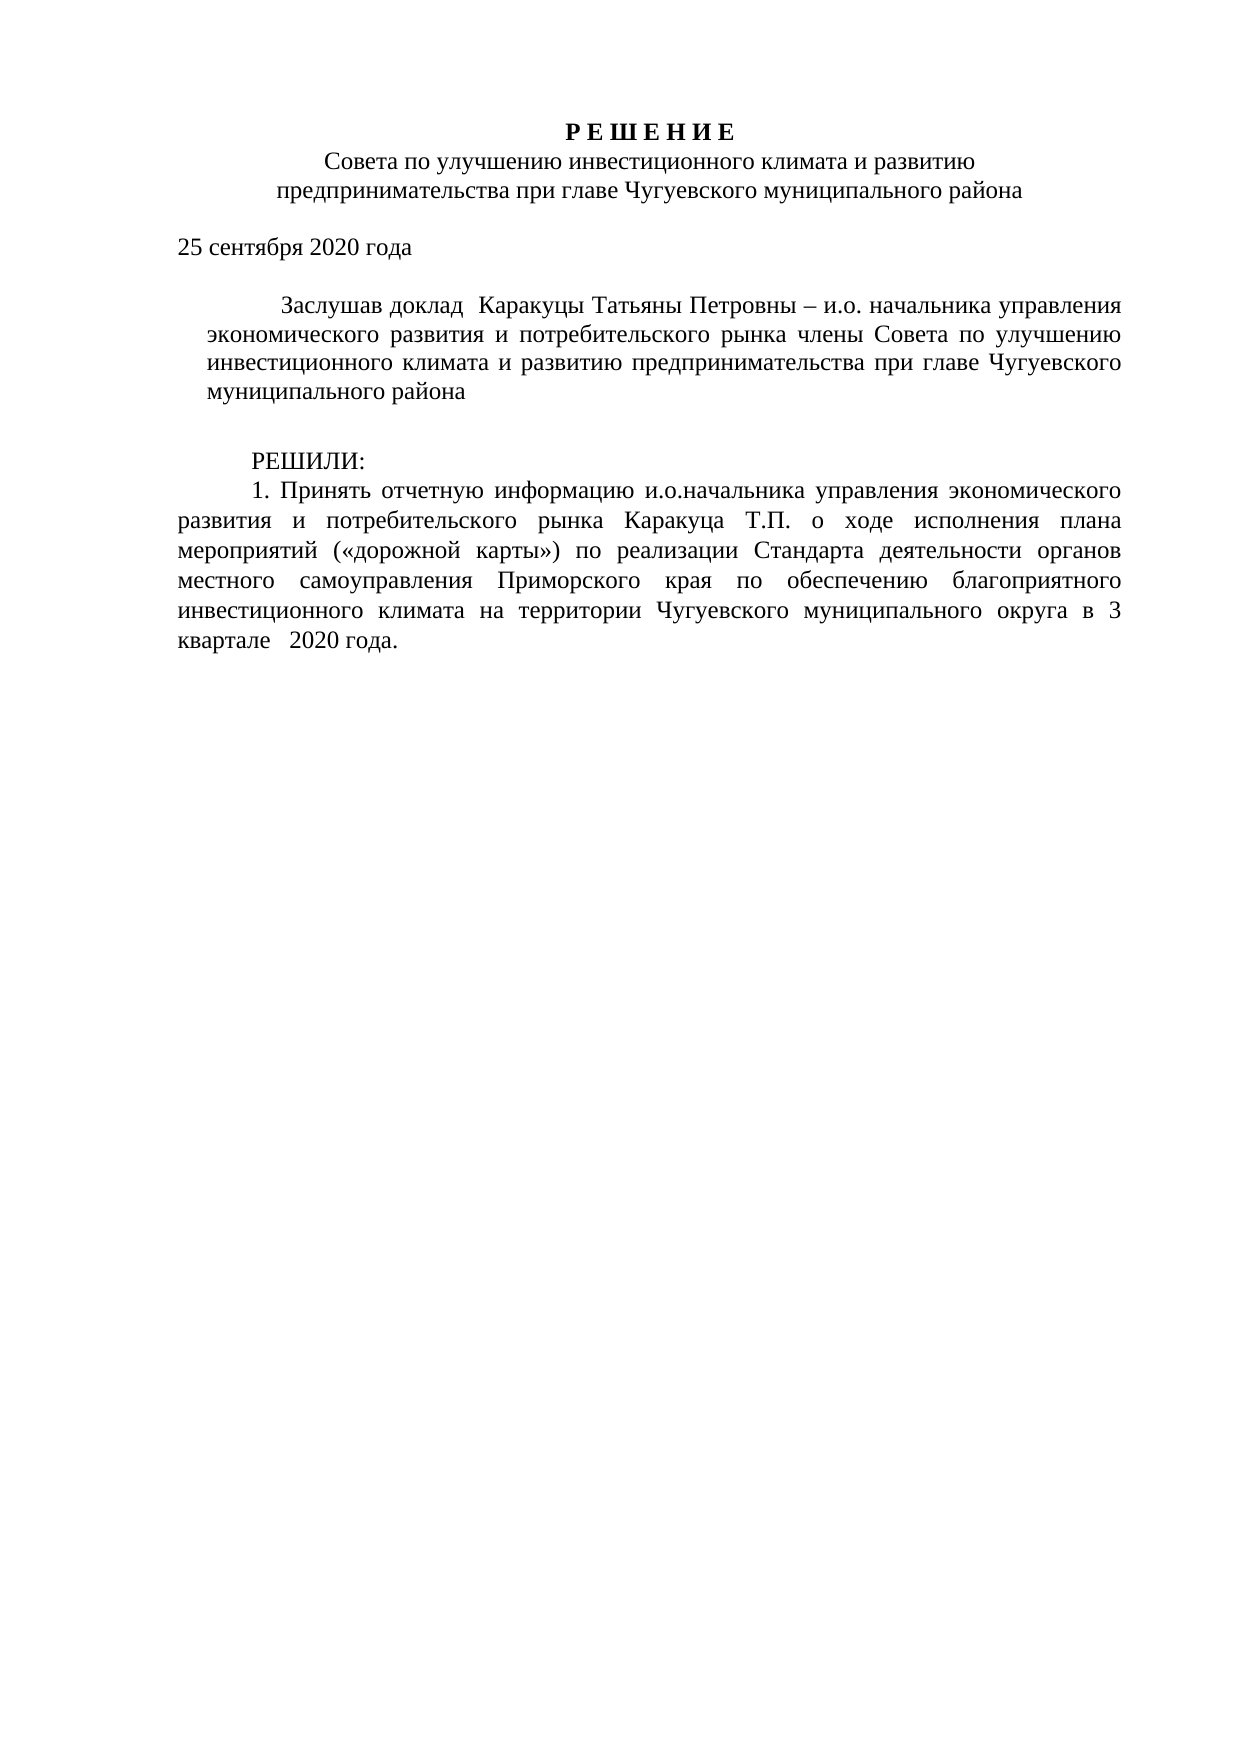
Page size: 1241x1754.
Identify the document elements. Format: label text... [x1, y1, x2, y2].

text 1. Принять отчетную информацию и.о.начальника управления экономического развития и потребительского рынка Каракуца Т.П. о ходе исполнения плана мероприятий («дорожной карты») по реализации Стандарта деятельности органов местного самоуправления Приморского края по обеспечению благоприятного инвестиционного климата на территории Чугуевского муниципального округа в 3 квартале 2020 года. [177, 475, 1122, 654]
text Заслушав доклад Каракуцы Татьяны Петровны – и.о. начальника управления экономического развития и потребительского рынка члены Совета по улучшению инвестиционного климата и развитию предпринимательства при главе Чугуевского муниципального района [207, 290, 1122, 405]
text Совета по улучшению инвестиционного климата и развитию [177, 146, 1122, 175]
text предпринимательства при главе Чугуевского муниципального района [177, 175, 1122, 204]
text Р Е Ш Е Н И Е [177, 117, 1122, 146]
text 25 сентября 2020 года [177, 232, 1122, 261]
text РЕШИЛИ: [177, 446, 1112, 475]
